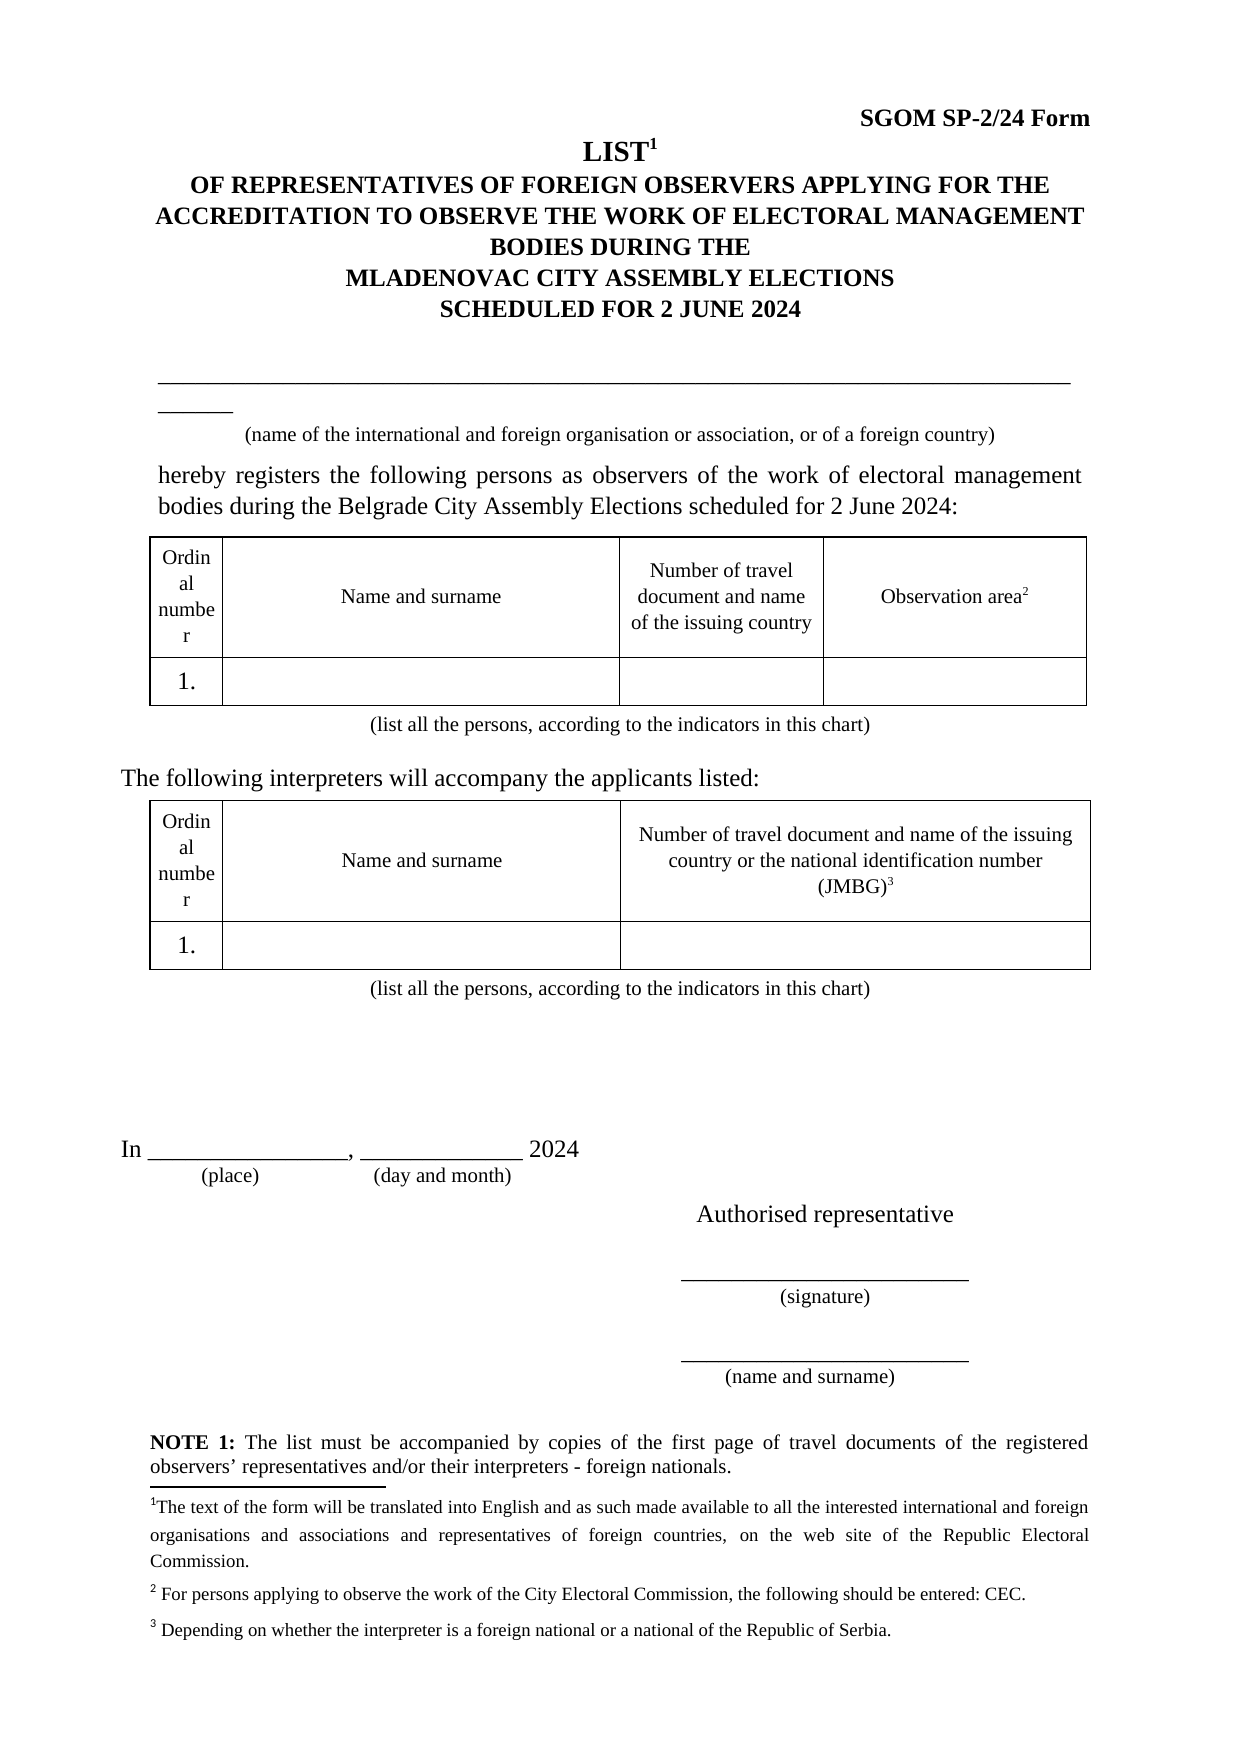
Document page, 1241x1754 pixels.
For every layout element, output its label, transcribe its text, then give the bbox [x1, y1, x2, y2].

text SGOM SP-2/24 Form [150, 103, 1090, 132]
text (list all the persons, according to the indicators in this chart) [150, 976, 1090, 1000]
table_cell [620, 658, 823, 705]
table_cell Number of travel document and name of the issuing country [620, 538, 823, 657]
table_cell Ordinal number [151, 538, 222, 657]
table_header _______________________________________________________________________________ (name of the international and foreign organisation or association, or of a foreign country) hereby registers the following persons as observers of the work of electoral management bodies during the Belgrade City Assembly Elections scheduled for 2 June 2024: [150, 350, 1090, 536]
text In ________________, _____________ 2024 [121, 1134, 1090, 1163]
text Authorised representative [150, 1199, 1090, 1228]
table_cell 1. [151, 922, 222, 968]
text The following interpreters will accompany the applicants listed: [121, 763, 1090, 792]
text (place) (day and month) [112, 1163, 1090, 1187]
table_header Ordinal number [151, 801, 222, 921]
text (list all the persons, according to the indicators in this chart) [150, 712, 1090, 736]
text _______________________ [150, 1256, 1090, 1284]
table_header Number of travel document and name of the issuing country or the national identification number (JMBG) [621, 801, 1090, 921]
text NOTE 1: The list must be accompanied by copies of the first page of travel documents of the registered observers’ representatives and/or their interpreters - foreign nationals. [150, 1430, 1090, 1478]
table_cell [223, 658, 619, 705]
table_cell [223, 922, 620, 968]
text MLADENOVAC CITY ASSEMBLY ELECTIONS SCHEDULED FOR 2 JUNE 2024 [150, 263, 1090, 323]
text _______________________ [150, 1336, 1090, 1364]
text (name and surname) [150, 1364, 1090, 1388]
table_cell Observation area [824, 538, 1086, 657]
text (signature) [150, 1284, 1090, 1308]
text OF REPRESENTATIVES OF FOREIGN OBSERVERS APPLYING FOR THE ACCREDITATION TO OBSERVE THE WORK OF ELECTORAL MANAGEMENT BODIES DURING THE [150, 170, 1090, 261]
table_cell [621, 922, 1090, 968]
text LIST [150, 134, 1090, 168]
table_header Name and surname [223, 801, 620, 921]
table_cell 1. [151, 658, 222, 705]
table_cell [824, 658, 1086, 705]
table_cell Name and surname [223, 538, 619, 657]
